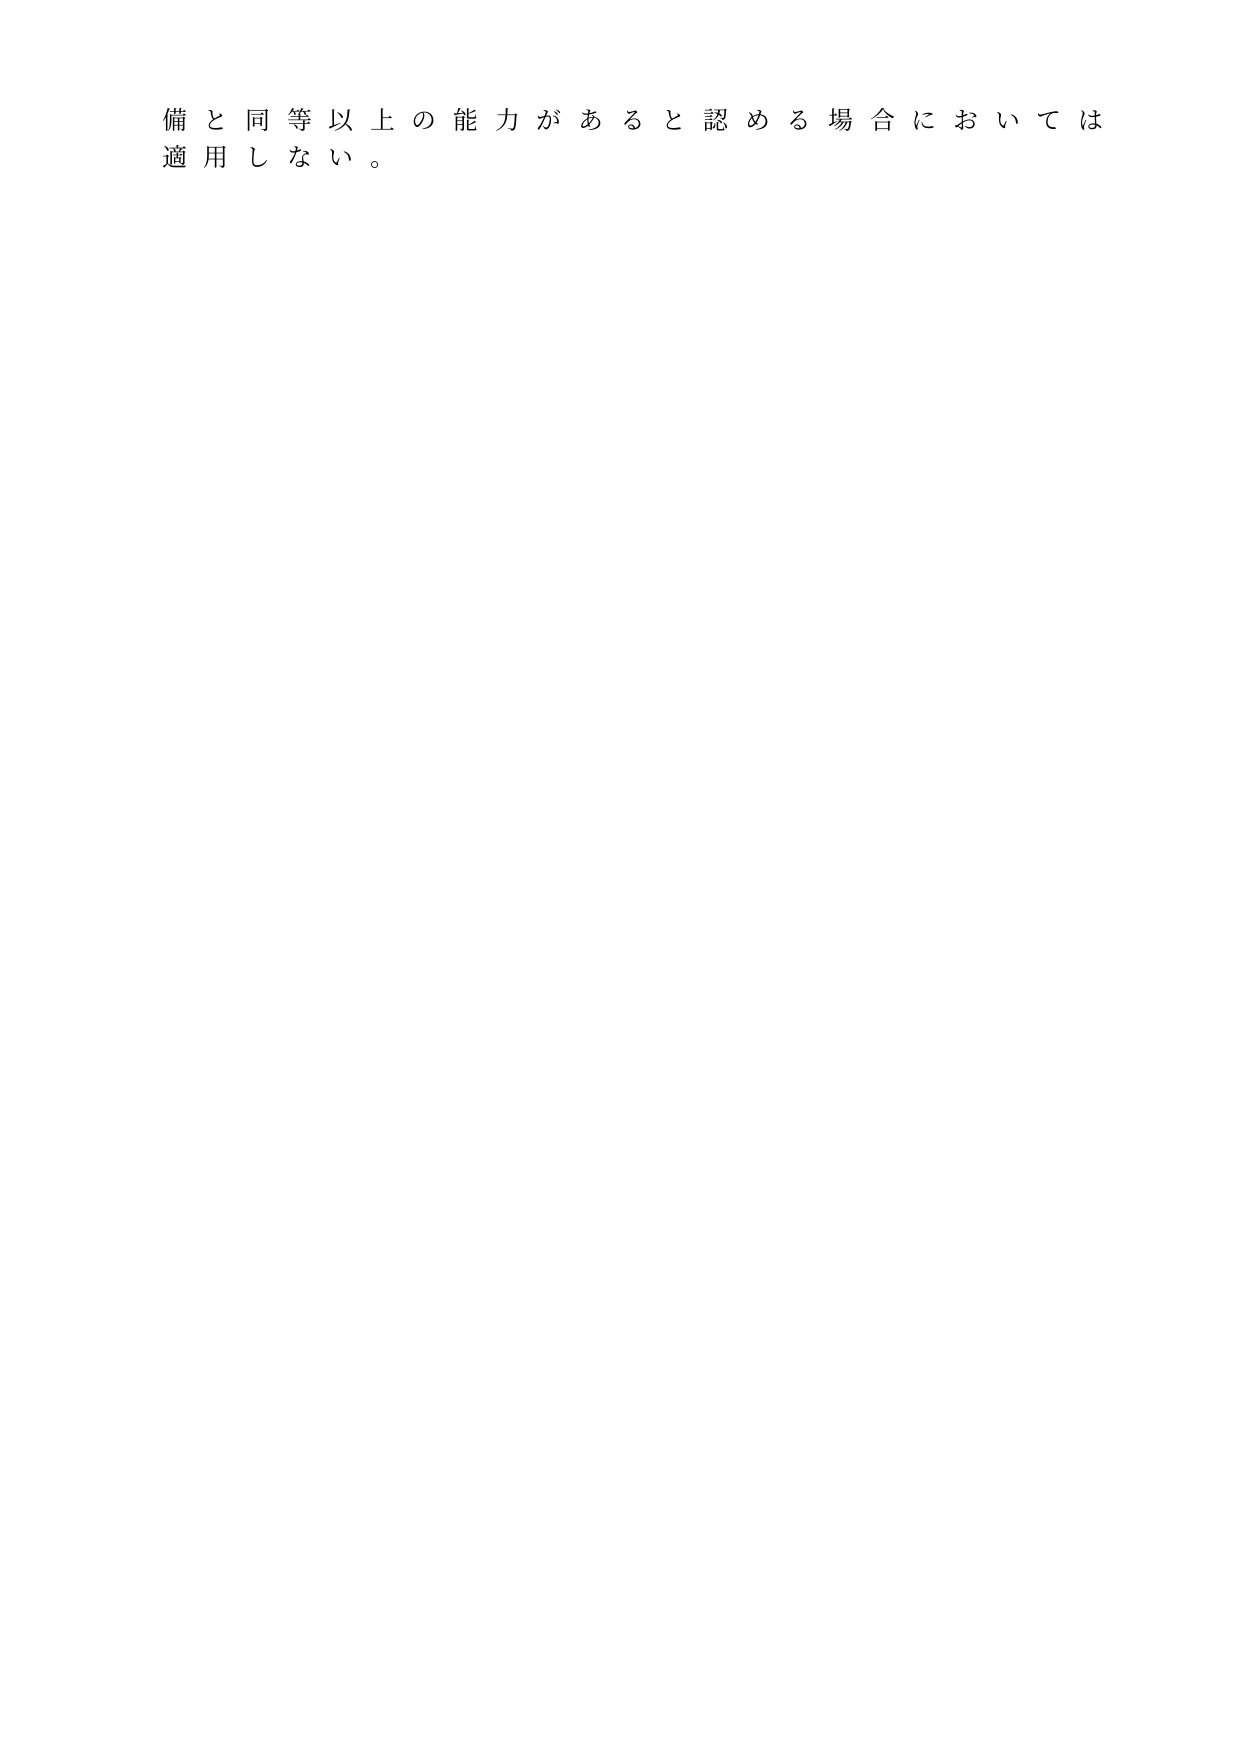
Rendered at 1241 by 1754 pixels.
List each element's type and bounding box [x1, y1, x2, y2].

text [120, 100, 1120, 174]
